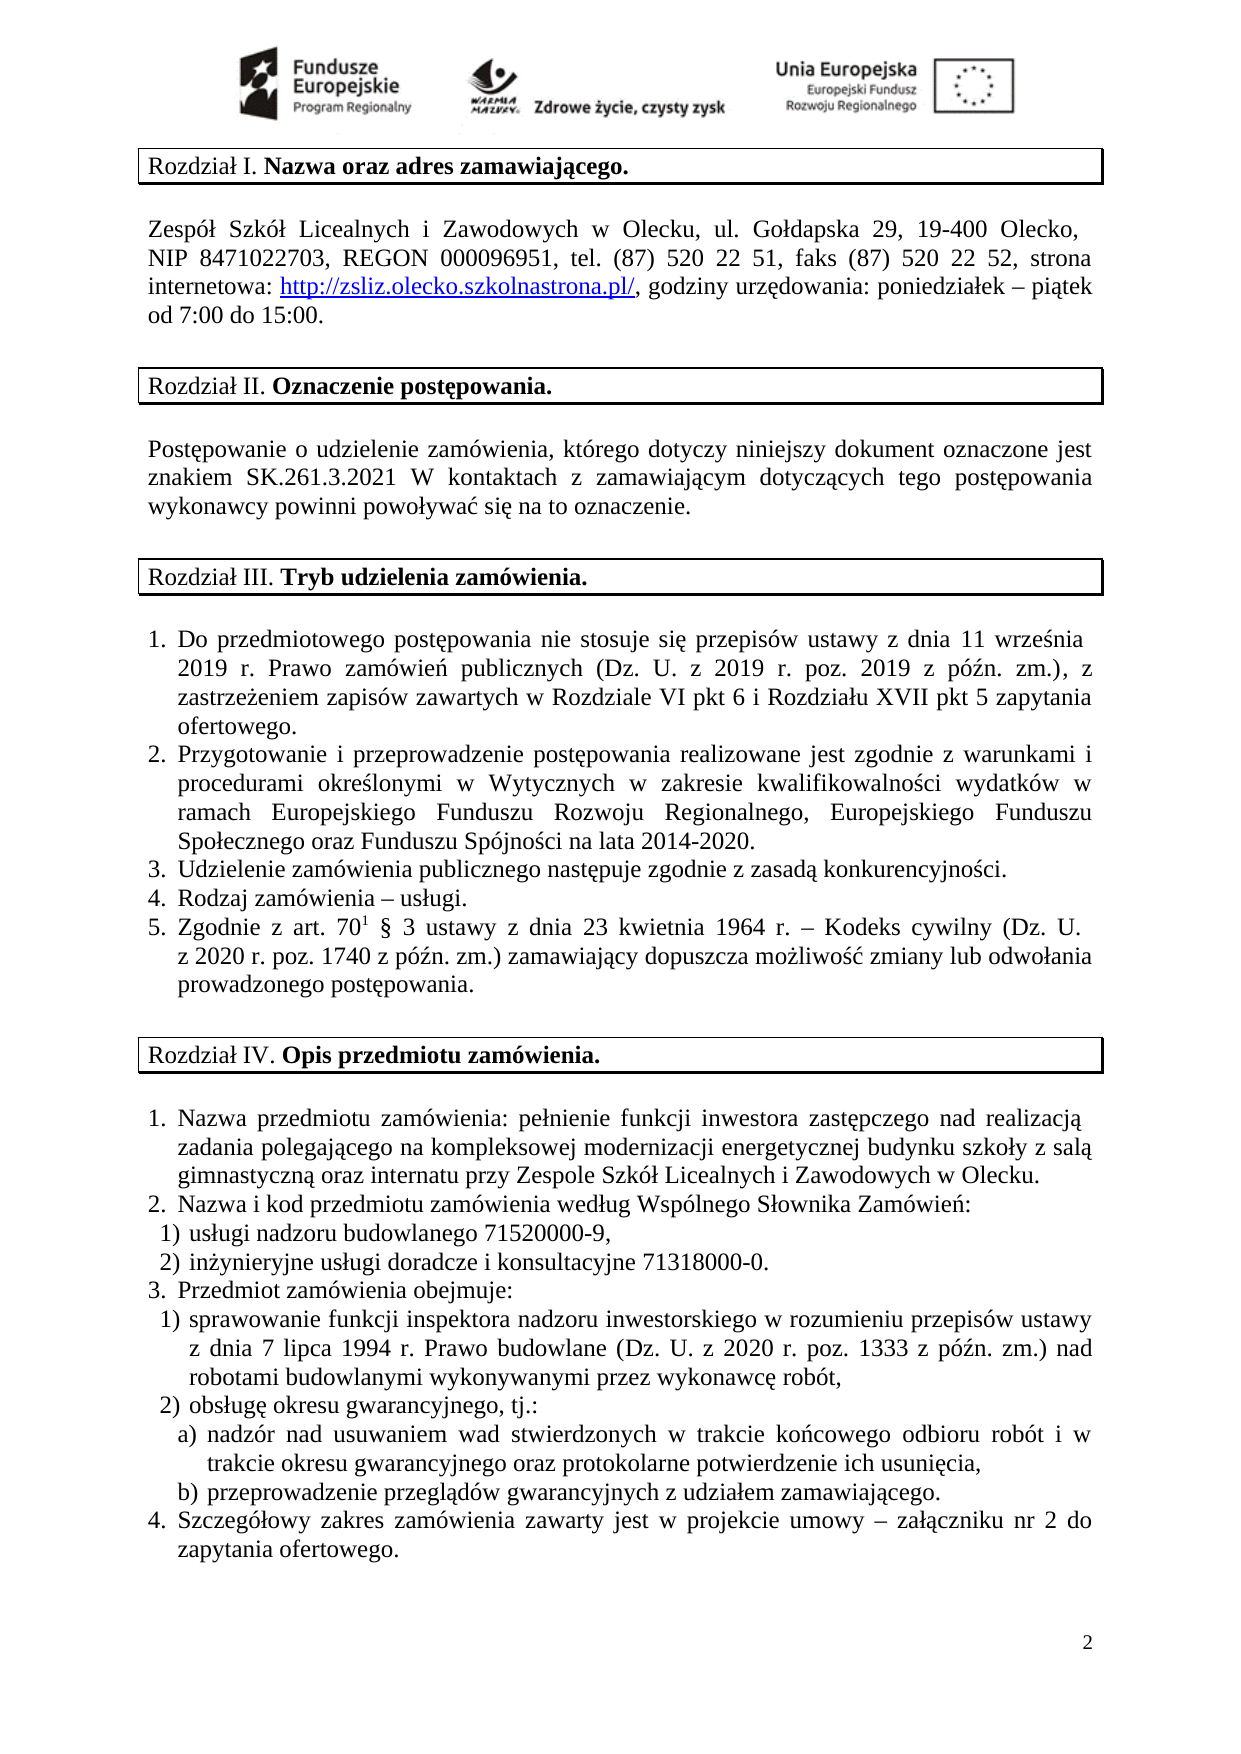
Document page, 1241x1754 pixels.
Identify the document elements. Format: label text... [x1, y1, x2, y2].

list obsługę okresu gwarancyjnego, tj.: [159, 1391, 1093, 1419]
list Przedmiot zamówienia obejmuje: [148, 1276, 1093, 1304]
list Szczegółowy zakres zamówienia zawarty jest w projekcie umowy – załączniku nr 2 do zapytania ofertowego. [148, 1506, 1093, 1563]
list Nazwa i kod przedmiotu zamówienia według Wspólnego Słownika Zamówień: [148, 1189, 1093, 1218]
list przeprowadzenie przeglądów gwarancyjnych z udziałem zamawiającego. [177, 1477, 1093, 1506]
list nadzór nad usuwaniem wad stwierdzonych w trakcie końcowego odbioru robót i w trakcie okresu gwarancyjnego oraz protokolarne potwierdzenie ich usunięcia, [177, 1419, 1093, 1477]
picture [223, 29, 1032, 139]
list sprawowanie funkcji inspektora nadzoru inwestorskiego w rozumieniu przepisów ustawy z dnia 7 lipca 1994 r. Prawo budowlane (Dz. U. z 2020 r. poz. 1333 z późn. zm.) nad robotami budowlanymi wykonywanymi przez wykonawcę robót, [159, 1304, 1093, 1391]
list Postępowanie o udzielenie zamówienia, którego dotyczy niniejszy dokument oznaczone jest znakiem SK.261.3.2021 W kontaktach z zamawiającym dotyczących tego postępowania wykonawcy powinni powoływać się na to oznaczenie. [148, 434, 1093, 520]
list usługi nadzoru budowlanego 71520000-9, [159, 1218, 1093, 1247]
text Rozdział I. Nazwa oraz adres zamawiającego. [139, 149, 1101, 182]
text Rozdział III. Tryb udzielenia zamówienia. [139, 560, 1101, 593]
list Rozdział IV. Opis przedmiotu zamówienia. [139, 1038, 1101, 1071]
list Nazwa przedmiotu zamówienia: pełnienie funkcji inwestora zastępczego nad realizacją zadania polegającego na kompleksowej modernizacji energetycznej budynku szkoły z salą gimnastyczną oraz internatu przy Zespole Szkół Licealnych i Zawodowych w Olecku. [148, 1103, 1093, 1189]
list Zgodnie z art. 701 § 3 ustawy z dnia 23 kwietnia 1964 r. – Kodeks cywilny (Dz. U. z 2020 r. poz. 1740 z późn. zm.) zamawiający dopuszcza możliwość zmiany lub odwołania prowadzonego postępowania. [148, 912, 1093, 998]
text Rozdział II. Oznaczenie postępowania. [139, 369, 1101, 402]
list Zespół Szkół Licealnych i Zawodowych w Olecku, ul. Gołdapska 29, 19-400 Olecko, NIP 8471022703, REGON 000096951, tel. (87) 520 22 51, faks (87) 520 22 52, strona internetowa: http://zsliz.olecko.szkolnastrona.pl/, godziny urzędowania: poniedziałek – piątek od 7:00 do 15:00. [148, 214, 1093, 329]
list Udzielenie zamówienia publicznego następuje zgodnie z zasadą konkurencyjności. [148, 854, 1093, 883]
list Rodzaj zamówienia – usługi. [148, 883, 1093, 912]
list Przygotowanie i przeprowadzenie postępowania realizowane jest zgodnie z warunkami i procedurami określonymi w Wytycznych w zakresie kwalifikowalności wydatków w ramach Europejskiego Funduszu Rozwoju Regionalnego, Europejskiego Funduszu Społecznego oraz Funduszu Spójności na lata 2014-2020. [148, 739, 1093, 854]
list inżynieryjne usługi doradcze i konsultacyjne 71318000-0. [159, 1247, 1093, 1276]
list Do przedmiotowego postępowania nie stosuje się przepisów ustawy z dnia 11 września 2019 r. Prawo zamówień publicznych (Dz. U. z 2019 r. poz. 2019 z późn. zm.), z zastrzeżeniem zapisów zawartych w Rozdziale VI pkt 6 i Rozdziału XVII pkt 5 zapytania ofertowego. [148, 624, 1093, 739]
